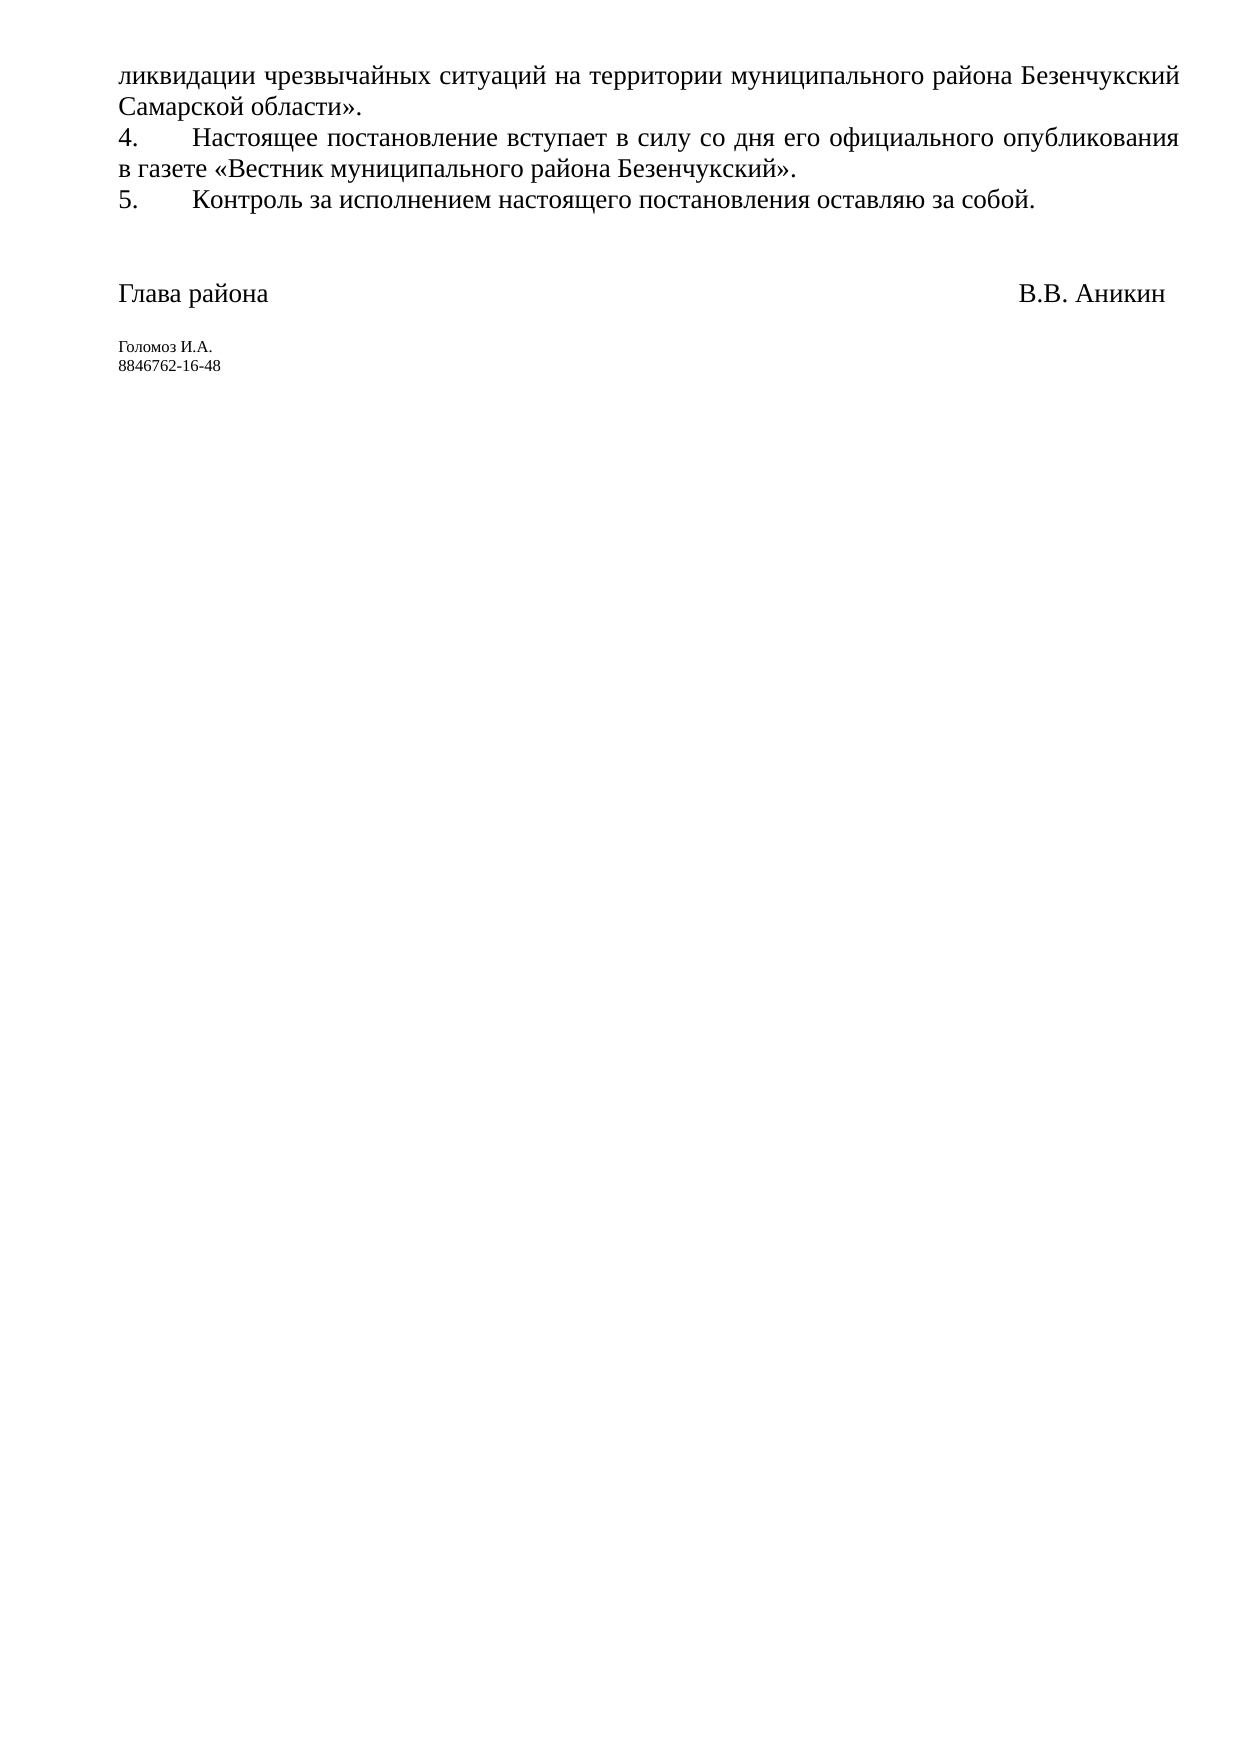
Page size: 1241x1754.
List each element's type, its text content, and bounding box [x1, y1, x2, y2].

list Голомоз И.А. [118, 337, 1181, 356]
list Настоящее постановление вступает в силу со дня его официального опубликования в газете «Вестник муниципального района Безенчукский». [118, 121, 1181, 184]
list 8846762-16-48 [118, 356, 1181, 375]
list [118, 59, 1181, 121]
list Глава района В.В. Аникин [118, 277, 1181, 308]
list Контроль за исполнением настоящего постановления оставляю за собой. [118, 184, 1181, 215]
